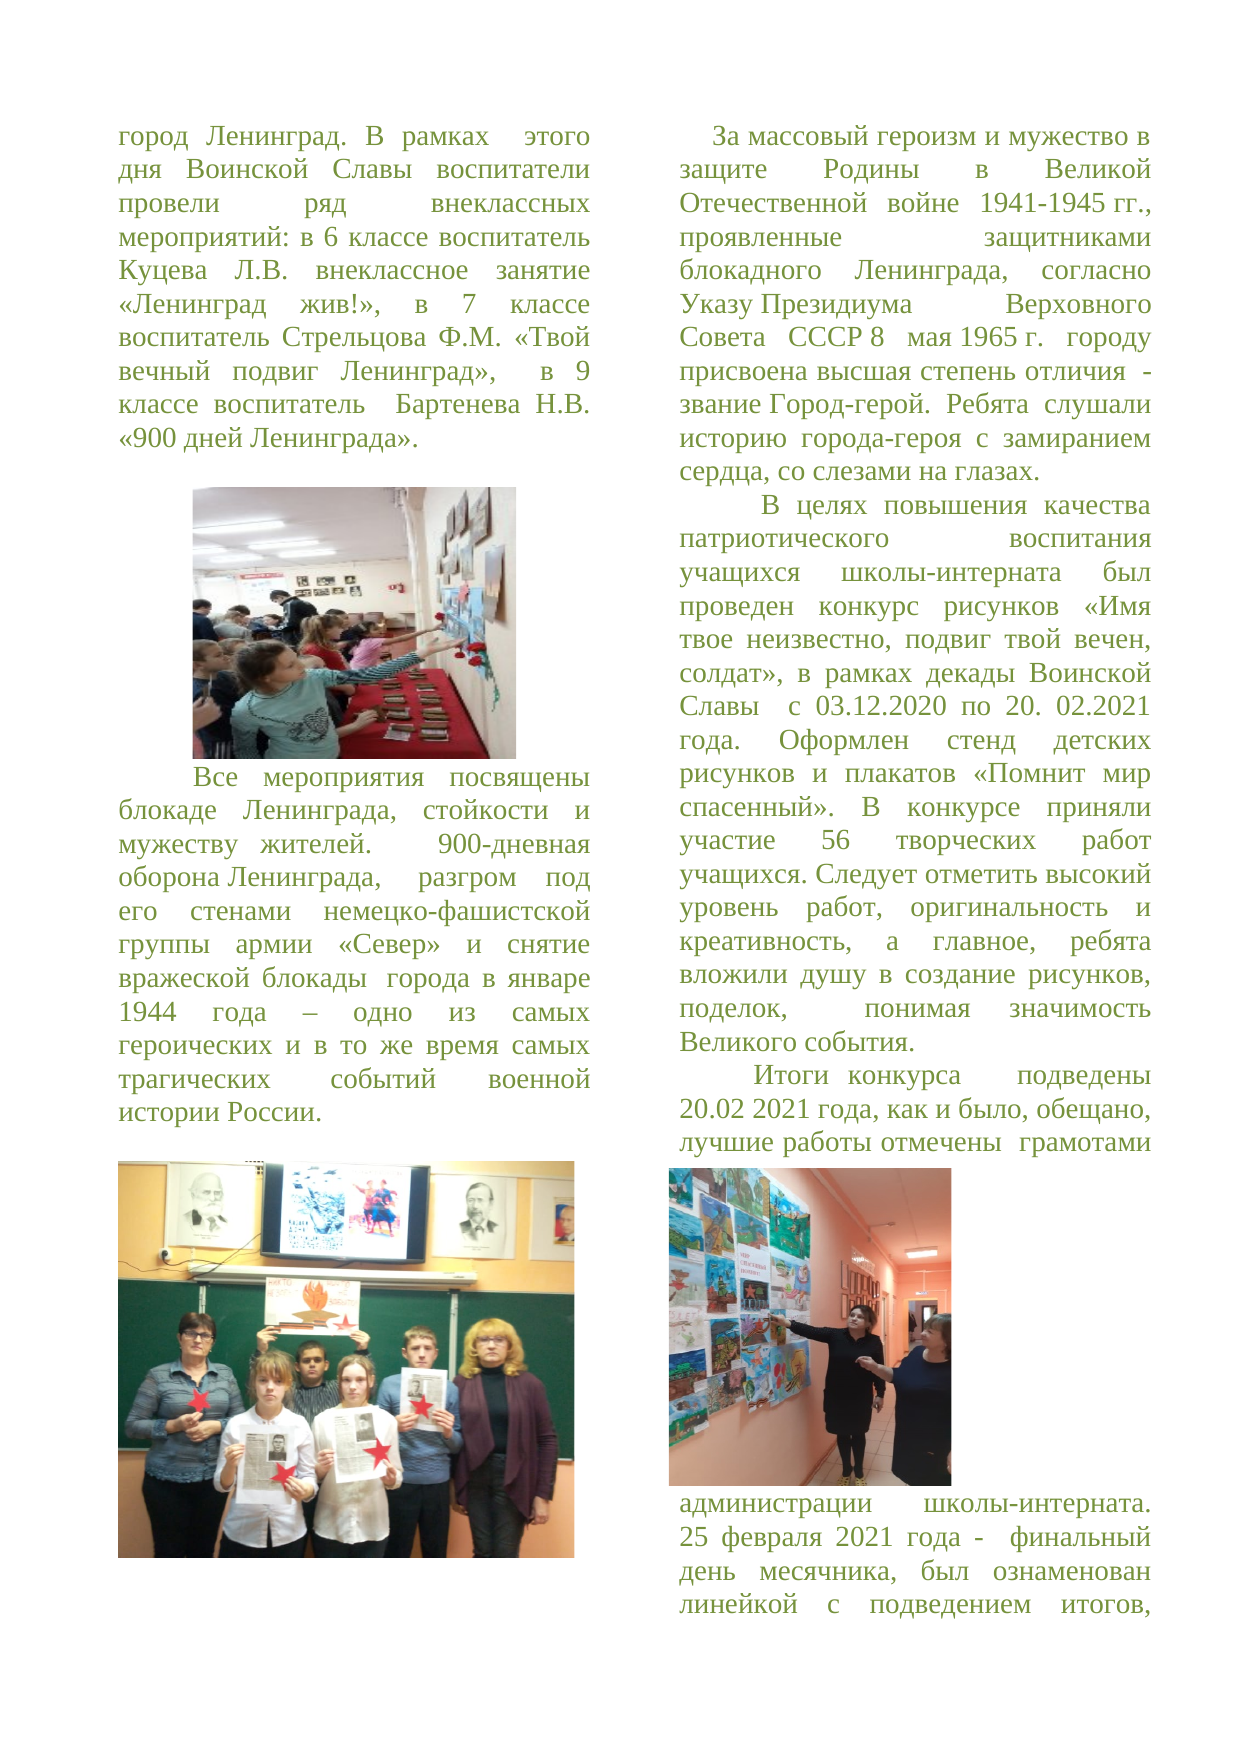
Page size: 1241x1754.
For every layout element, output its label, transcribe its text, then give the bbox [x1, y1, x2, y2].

picture [668, 1168, 952, 1486]
text За массовый героизм и мужество в защите Родины в Великой Отечественной войне 1941-1945 гг., проявленные защитниками блокадного Ленинграда, согласно Указу Президиума Верховного Совета СССР 8 мая 1965 г. городу присвоена высшая степень отличия - звание Город-герой. Ребята слушали историю города-героя с замиранием сердца, со слезами на глазах. [679, 118, 1152, 487]
text Все мероприятия посвящены блокаде Ленинграда, стойкости и мужеству жителей. 900-дневная оборона Ленинграда, разгром под его стенами немецко-фашистской группы армии «Север» и снятие вражеской блокады города в январе 1944 года – одно из самых героических и в то же время самых трагических событий военной истории России. [118, 759, 591, 1128]
picture [118, 1161, 575, 1558]
picture [192, 487, 517, 759]
text В целях повышения качества патриотического воспитания учащихся школы-интерната был проведен конкурс рисунков «Имя твое неизвестно, подвиг твой вечен, солдат», в рамках декады Воинской Славы с 03.12.2020 по 20. 02.2021 года. Оформлен стенд детских рисунков и плакатов «Помнит мир спасенный». В конкурсе приняли участие 56 творческих работ учащихся. Следует отметить высокий уровень работ, оригинальность и креативность, а главное, ребята вложили душу в создание рисунков, поделок, понимая значимость Великого события. [679, 487, 1152, 1057]
